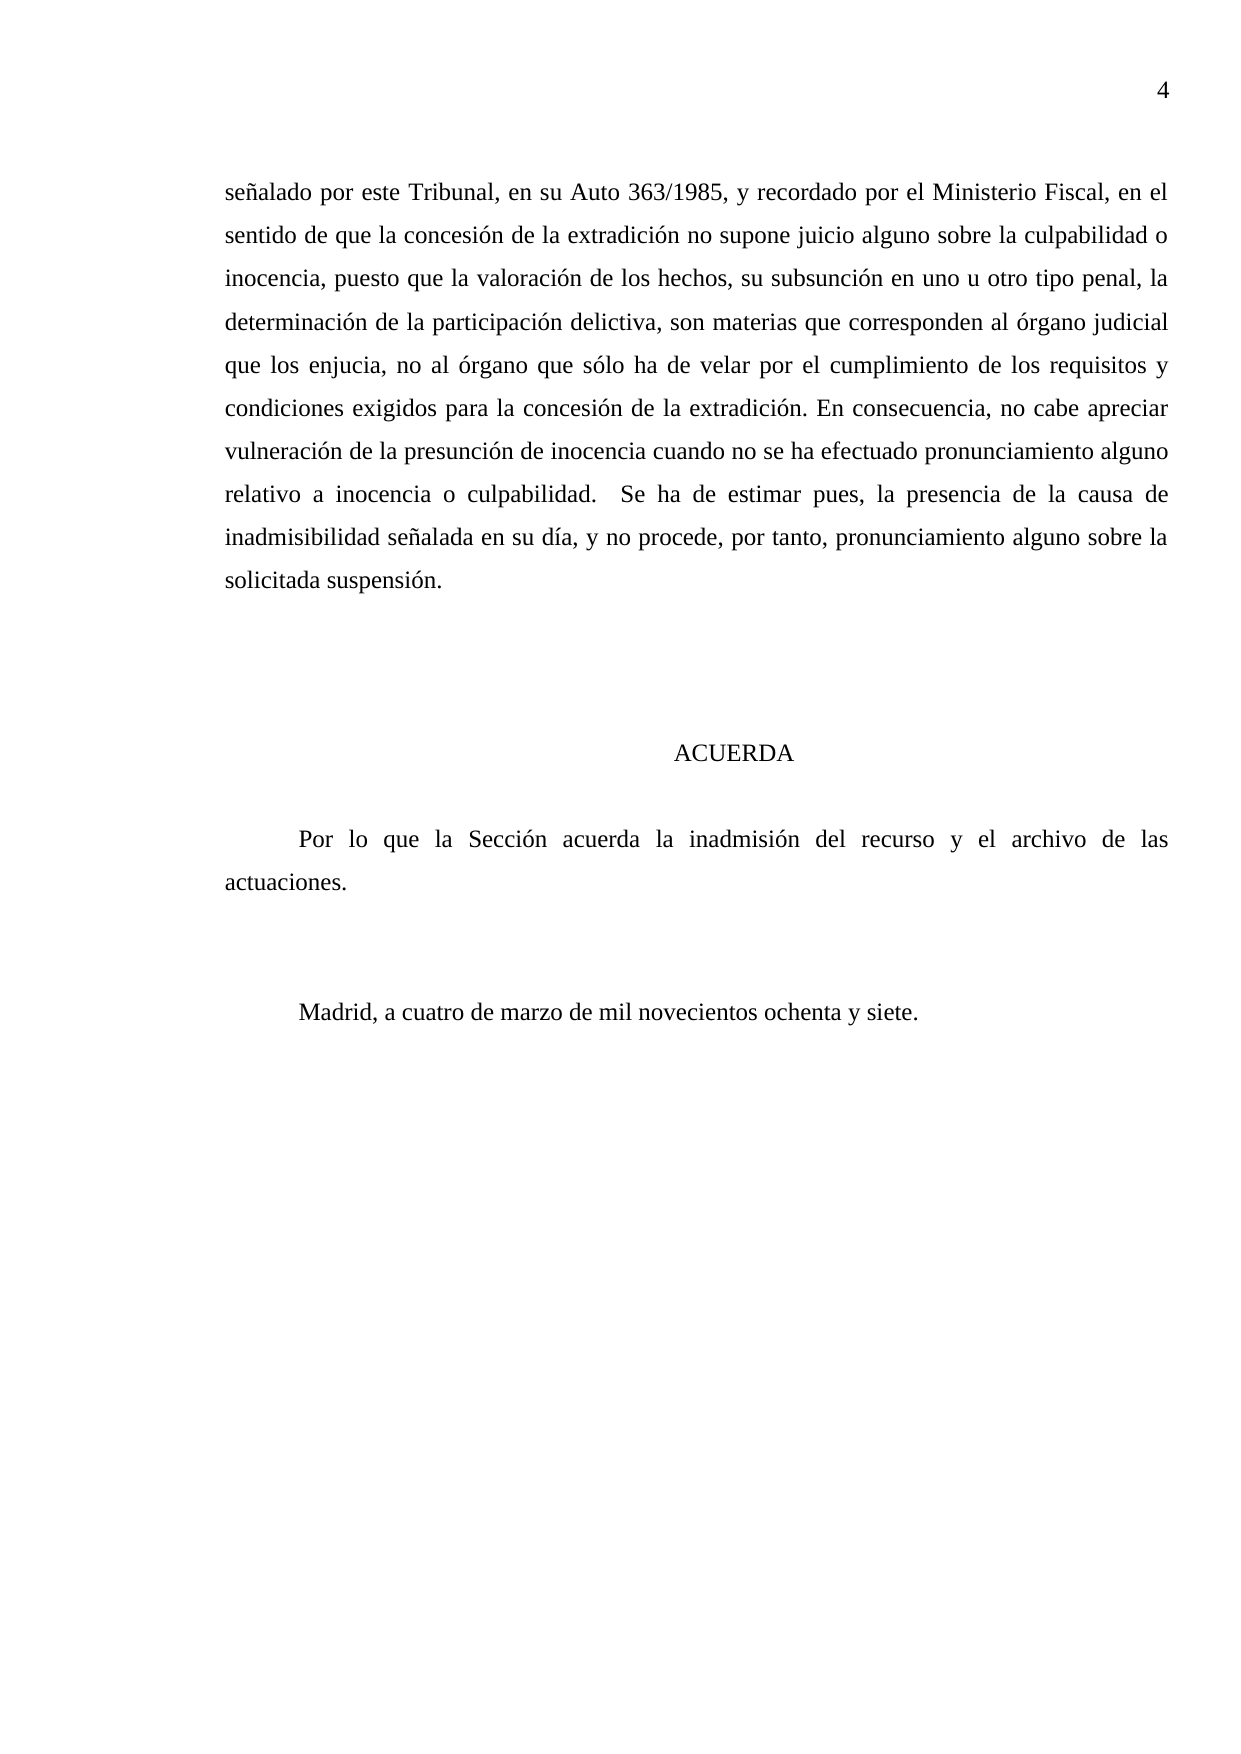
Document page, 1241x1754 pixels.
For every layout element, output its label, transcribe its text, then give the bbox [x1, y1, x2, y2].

text ACUERDA [224, 738, 1169, 767]
text Madrid, a cuatro de marzo de mil novecientos ochenta y siete. [224, 997, 1169, 1025]
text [224, 177, 1169, 594]
text Por lo que la Sección acuerda la inadmisión del recurso y el archivo de las actuaciones. [224, 824, 1169, 896]
